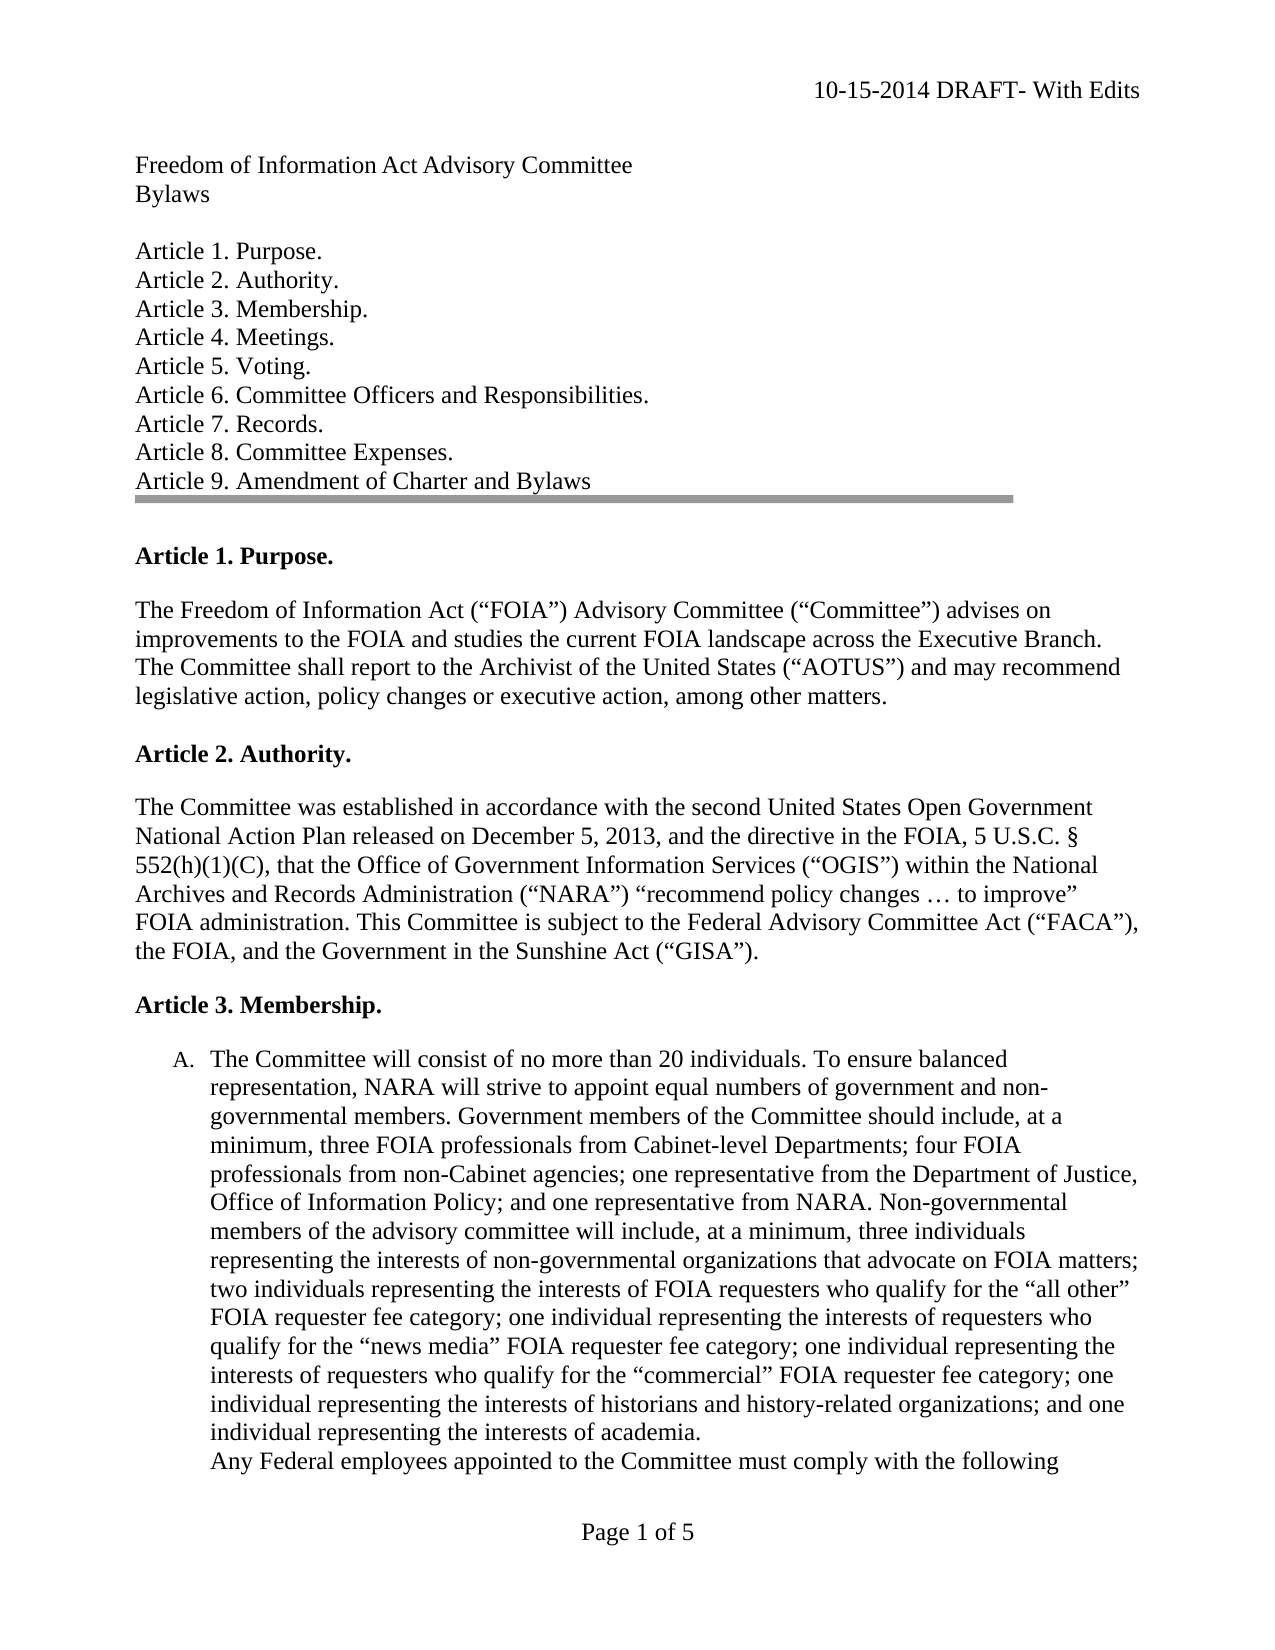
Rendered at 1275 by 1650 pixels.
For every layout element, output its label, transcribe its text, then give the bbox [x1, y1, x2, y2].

subtitle Article 5. Voting. [135, 351, 1140, 380]
subtitle Article 6. Committee Officers and Responsibilities. [135, 380, 1140, 409]
subtitle Bylaws Article 1. Purpose. Article 2. Authority. [135, 179, 1140, 294]
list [172, 1044, 1140, 1475]
text Article 3. Membership. [135, 990, 1140, 1019]
subtitle Article 4. Meetings. [135, 322, 1140, 351]
subtitle Article 3. Membership. [135, 294, 1140, 322]
text The Committee was established in accordance with the second United States Open Government National Action Plan released on December 5, 2013, and the directive in the FOIA, 5 U.S.C. § 552(h)(1)(C), that the Office of Government Information Services (“OGIS”) within the National Archives and Records Administration (“NARA”) “recommend policy changes … to improve” FOIA administration. This Committee is subject to the Federal Advisory Committee Act (“FACA”), the FOIA, and the Government in the Sunshine Act (“GISA”). [135, 792, 1140, 965]
text The Freedom of Information Act (“FOIA”) Advisory Committee (“Committee”) advises on improvements to the FOIA and studies the current FOIA landscape across the Executive Branch. The Committee shall report to the Archivist of the United States (“AOTUS”) and may recommend legislative action, policy changes or executive action, among other matters. Article 2. Authority. [135, 595, 1140, 767]
subtitle Freedom of Information Act Advisory Committee [135, 150, 1140, 179]
subtitle Article 7. Records. [135, 409, 1140, 437]
text Article 1. Purpose. [135, 541, 1140, 570]
subtitle Article 9. Amendment of Charter and Bylaws [135, 466, 1140, 495]
subtitle Article 8. Committee Expenses. [135, 437, 1140, 466]
